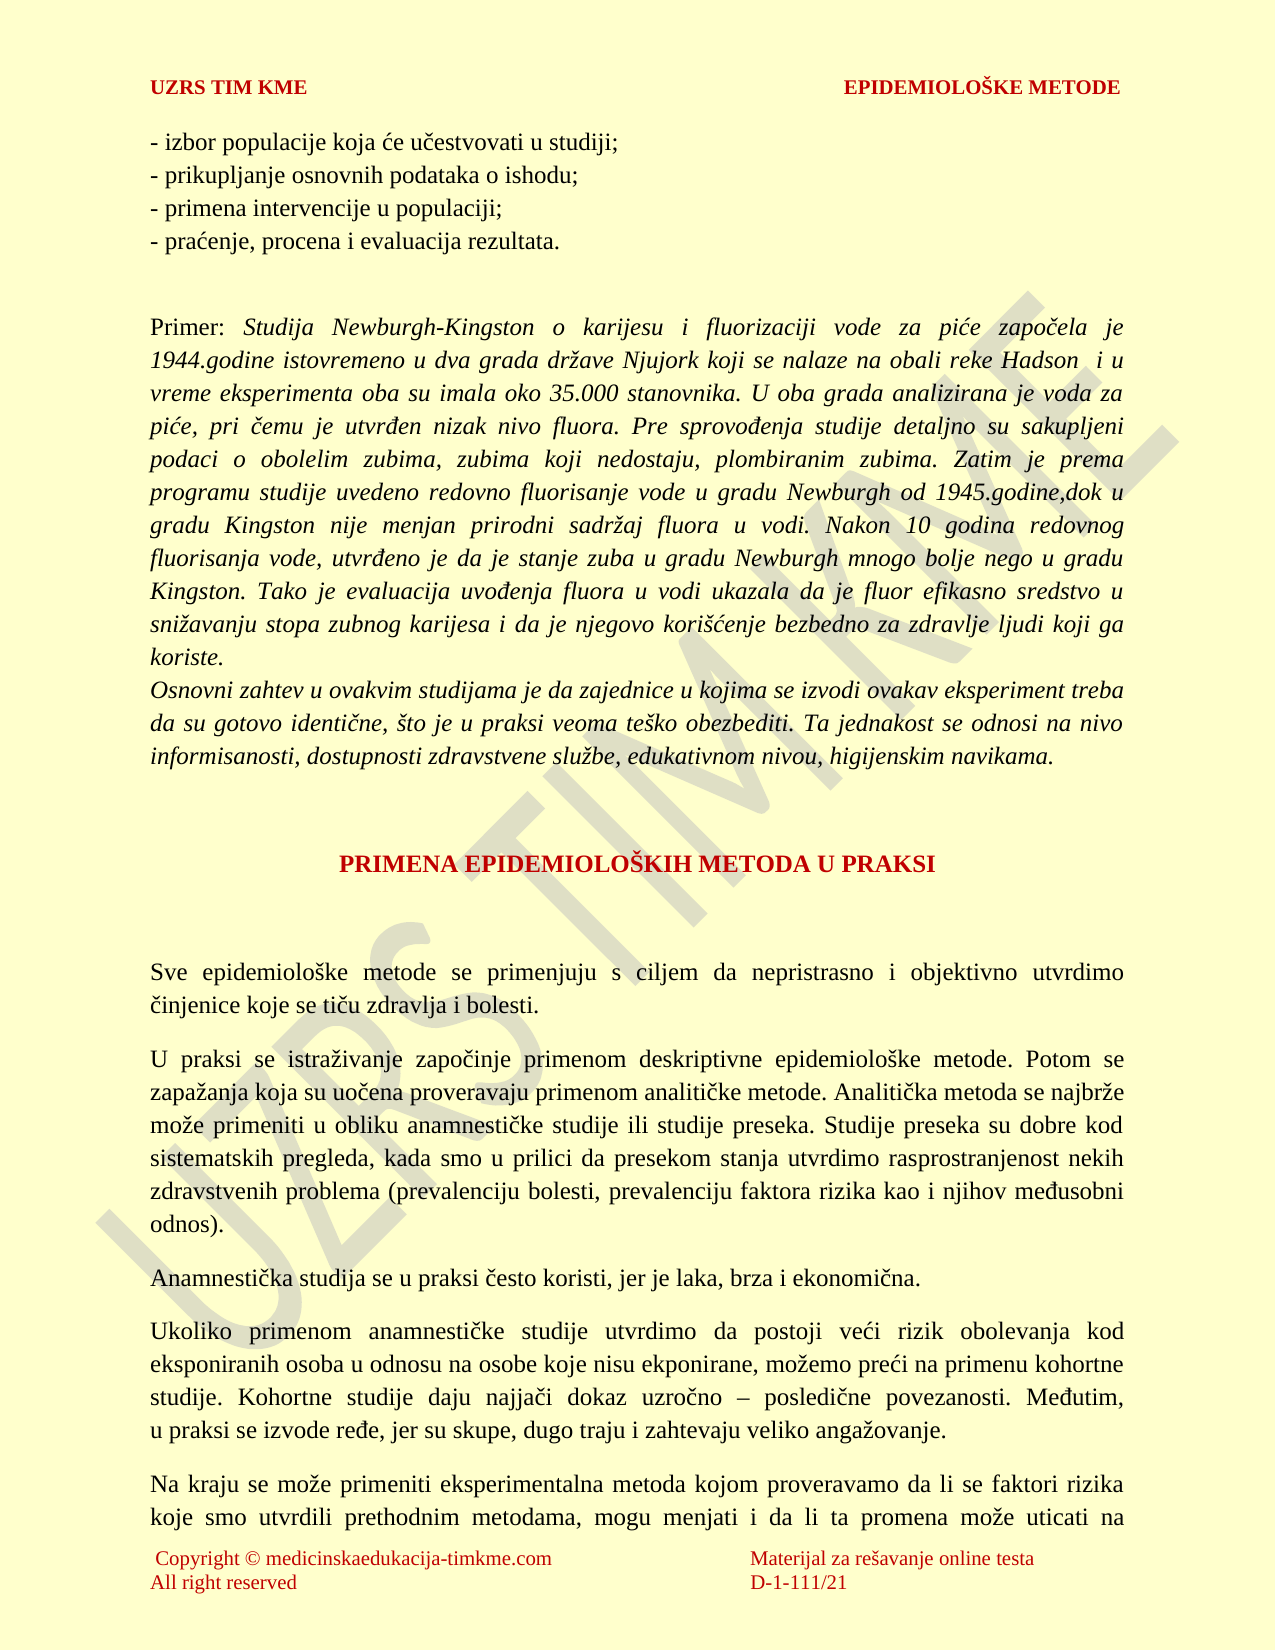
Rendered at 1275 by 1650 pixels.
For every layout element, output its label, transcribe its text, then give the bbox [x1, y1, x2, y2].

text Sve epidemiološke metode se primenjuju s ciljem da nepristrasno i objektivno utvrdimo činjenice koje se tiču zdravlja i bolesti. [150, 957, 1125, 1018]
text U praksi se istraživanje započinje primenom deskriptivne epidemiološke metode. Potom se zapažanja koja su uočena proveravaju primenom analitičke metode. Analitička metoda se najbrže može primeniti u obliku anamnestičke studije ili studije preseka. Studije preseka su dobre kod sistematskih pregleda, kada smo u prilici da presekom stanja utvrdimo rasprostranjenost nekih zdravstvenih problema (prevalenciju bolesti, prevalenciju faktora rizika kao i njihov međusobni odnos). [150, 1044, 1125, 1237]
text - izbor populacije koja će učestvovati u studiji; - prikupljanje osnovnih podataka o ishodu; - primena intervencije u populaciji; - praćenje, procena i evaluacija rezultata. [150, 127, 1125, 287]
text Primer: Studija Newburgh-Kingston o karijesu i fluorizaciji vode za piće započela je 1944.godine istovremeno u dva grada države Njujork koji se nalaze na obali reke Hadson i u vreme eksperimenta oba su imala oko 35.000 stanovnika. U oba grada analizirana je voda za piće, pri čemu je utvrđen nizak nivo fluora. Pre sprovođenja studije detaljno su sakupljeni podaci o obolelim zubima, zubima koji nedostaju, plombiranim zubima. Zatim je prema programu studije uvedeno redovno fluorisanje vode u gradu Newburgh od 1945.godine,dok u gradu Kingston nije menjan prirodni sadržaj fluora u vodi. Nakon 10 godina redovnog fluorisanja vode, utvrđeno je da je stanje zuba u gradu Newburgh mnogo bolje nego u gradu Kingston. Tako je evaluacija uvođenja fluora u vodi ukazala da je fluor efikasno sredstvo u snižavanju stopa zubnog karijesa i da je njegovo korišćenje bezbedno za zdravlje ljudi koji ga koriste. Osnovni zahtev u ovakvim studijama je da zajednice u kojima se izvodi ovakav eksperiment treba da su gotovo identične, što je u praksi veoma teško obezbediti. Ta jednakost se odnosi na nivo informisanosti, dostupnosti zdravstvene službe, edukativnom nivou, higijenskim navikama. [150, 312, 1125, 770]
text PRIMENA EPIDEMIOLOŠKIH METODA U PRAKSI [150, 849, 1125, 878]
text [150, 1469, 1125, 1531]
text Ukoliko primenom anamnestičke studije utvrdimo da postoji veći rizik obolevanja kod eksponiranih osoba u odnosu na osobe koje nisu ekponirane, možemo preći na primenu kohortne studije. Kohortne studije daju najjači dokaz uzročno – posledične povezanosti. Međutim, u praksi se izvode ređe, jer su skupe, dugo traju i zahtevaju veliko angažovanje. [150, 1316, 1125, 1444]
text Anamnestička studija se u praksi često koristi, jer je laka, brza i ekonomična. [150, 1263, 1125, 1291]
